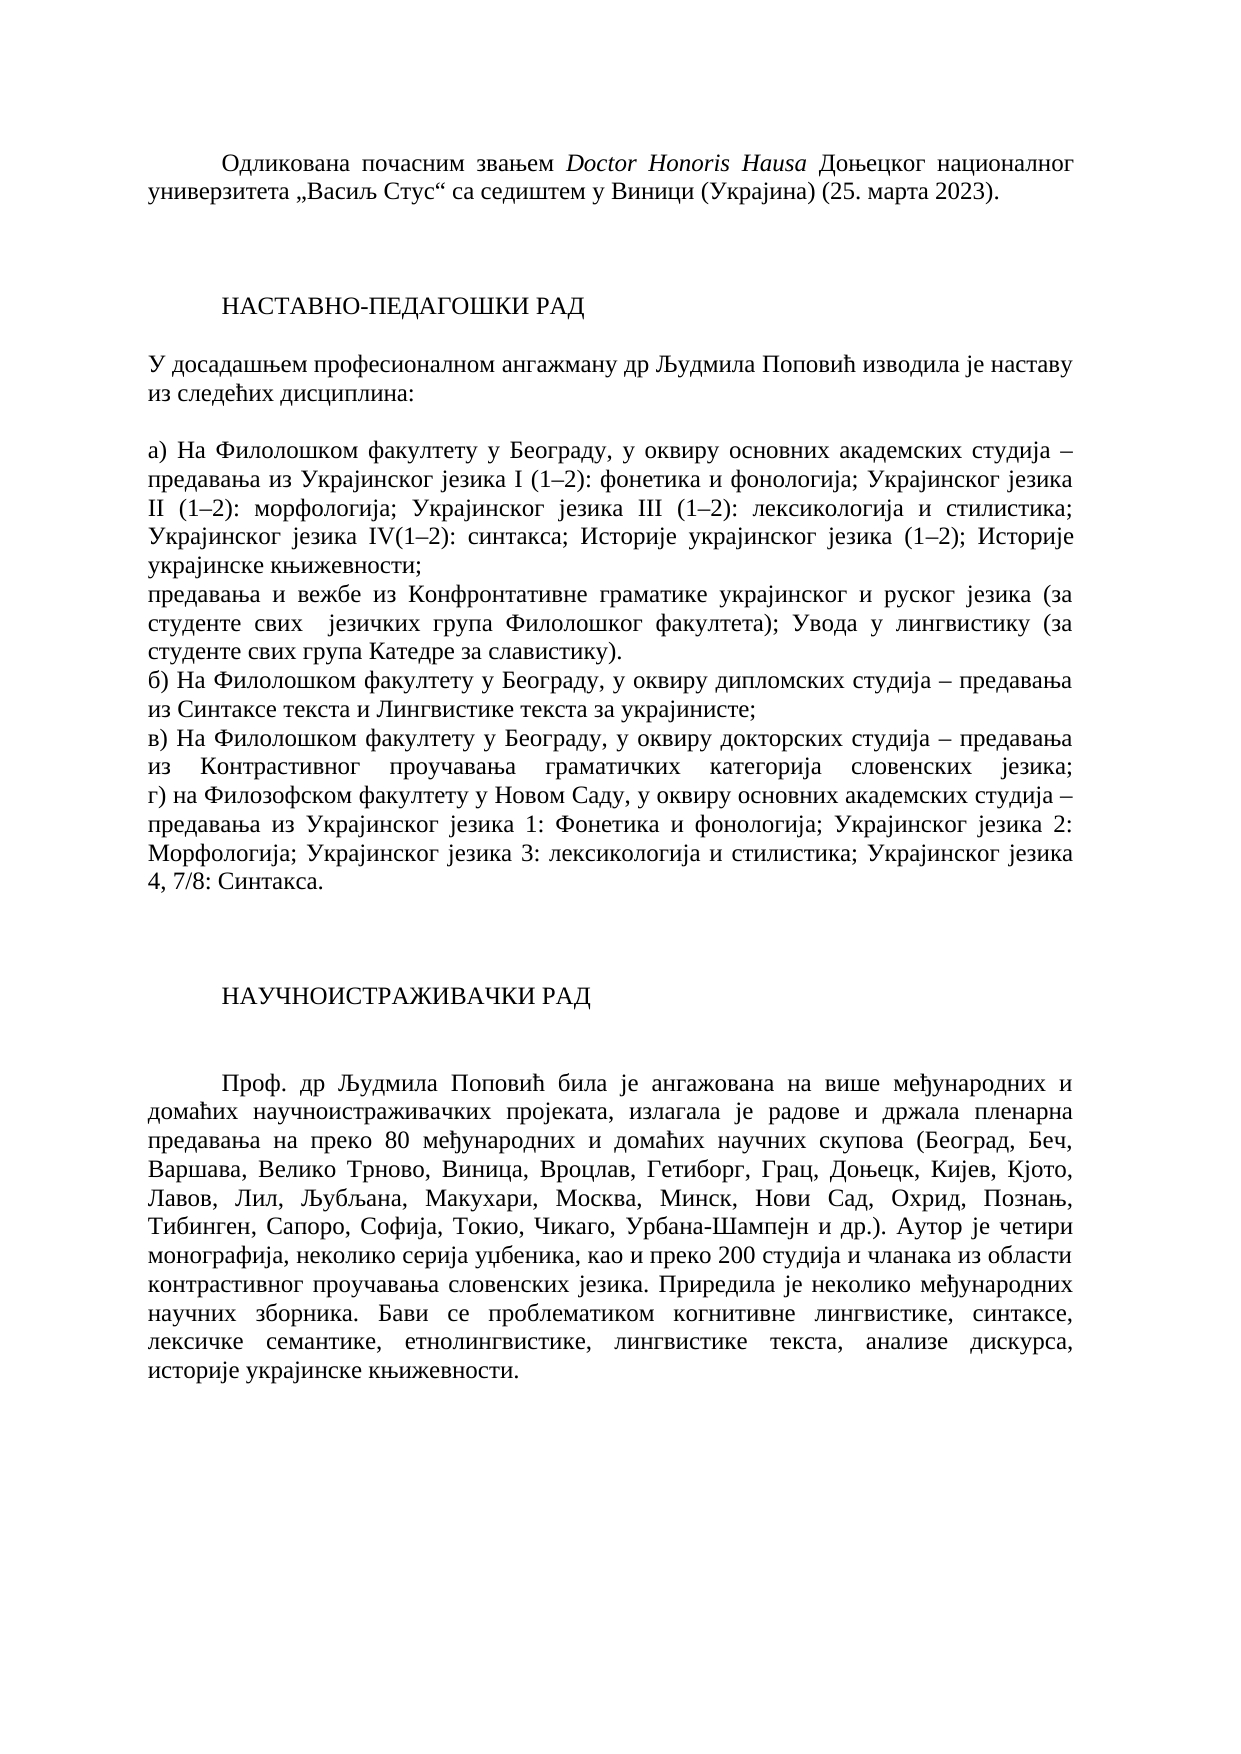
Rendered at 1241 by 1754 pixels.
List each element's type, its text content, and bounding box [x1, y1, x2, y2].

text Одликована почасним звањем Doctor Honoris Hausa Доњецког националног универзитета „Васиљ Стус“ са седиштем у Виници (Украјина) (25. марта 2023). [148, 148, 1074, 205]
text в) На Филолошком факултету у Београду, у оквиру докторских студија – предавања из Контрастивног проучавања граматичких категорија словенских језика; г) на Филозофском факултету у Новом Саду, у оквиру основних академских студија – предавања из Украјинског језика 1: Фонетика и фонологија; Украјинског језика 2: Морфологија; Украјинског језика 3: лексикологија и стилистика; Украјинског језика 4, 7/8: Синтакса. [148, 723, 1074, 895]
text а) На Филолошком факултету у Београду, у оквиру основних академских студија – предавања из Украјинског језика I (1–2): фонетика и фонологија; Украјинског језика II (1–2): морфологија; Украјинског језика III (1–2): лексикологија и стилистика; Украјинског језика IV(1–2): синтакса; Историје украјинског језика (1–2); Историје украјинске књижевности; [148, 406, 1074, 579]
text Проф. др Људмила Поповић била је ангажована на више међународних и домаћих научноистраживачких пројеката, излагала је радове и држала пленарна предавања на преко 80 међународних и домаћих научних скупова (Београд, Беч, Варшава, Велико Трново, Виница, Вроцлав, Гетиборг, Грац, Доњецк, Кијев, Кјото, Лавов, Лил, Љубљана, Макухари, Москва, Минск, Нови Сад, Охрид, Познањ, Тибинген, Сапоро, Софија, Токио, Чикаго, Урбана-Шампејн и др.). Аутор је четири монографија, неколико серија уџбеника, као и преко 200 студија и чланака из области контрастивног проучавања словенских језика. Приредила је неколико међународних научних зборника. Бави се проблематиком когнитивне лингвистике, синтаксе, лексичке семантике, етнолингвистике, лингвистике текста, анализе дискурса, историје украјинске књижевности. [148, 1010, 1074, 1384]
text предавања и вежбе из Конфронтативне граматике украјинског и руског језика (за студенте свих језичких група Филолошког факултета); Увода у лингвистику (за студенте свих група Катедре за славистику). [148, 579, 1074, 665]
text б) На Филолошком факултету у Београду, у оквиру дипломских студија – предавања из Синтаксе текста и Лингвистике текста за украјинисте; [148, 665, 1074, 723]
text НАСТАВНО-ПЕДАГОШКИ РАД [148, 263, 1074, 320]
text НАУЧНОИСТРАЖИВАЧКИ РАД [148, 981, 1074, 1010]
text У досадашњем професионалном ангажману др Људмила Поповић изводила је наставу из следећих дисциплина: [148, 320, 1074, 406]
